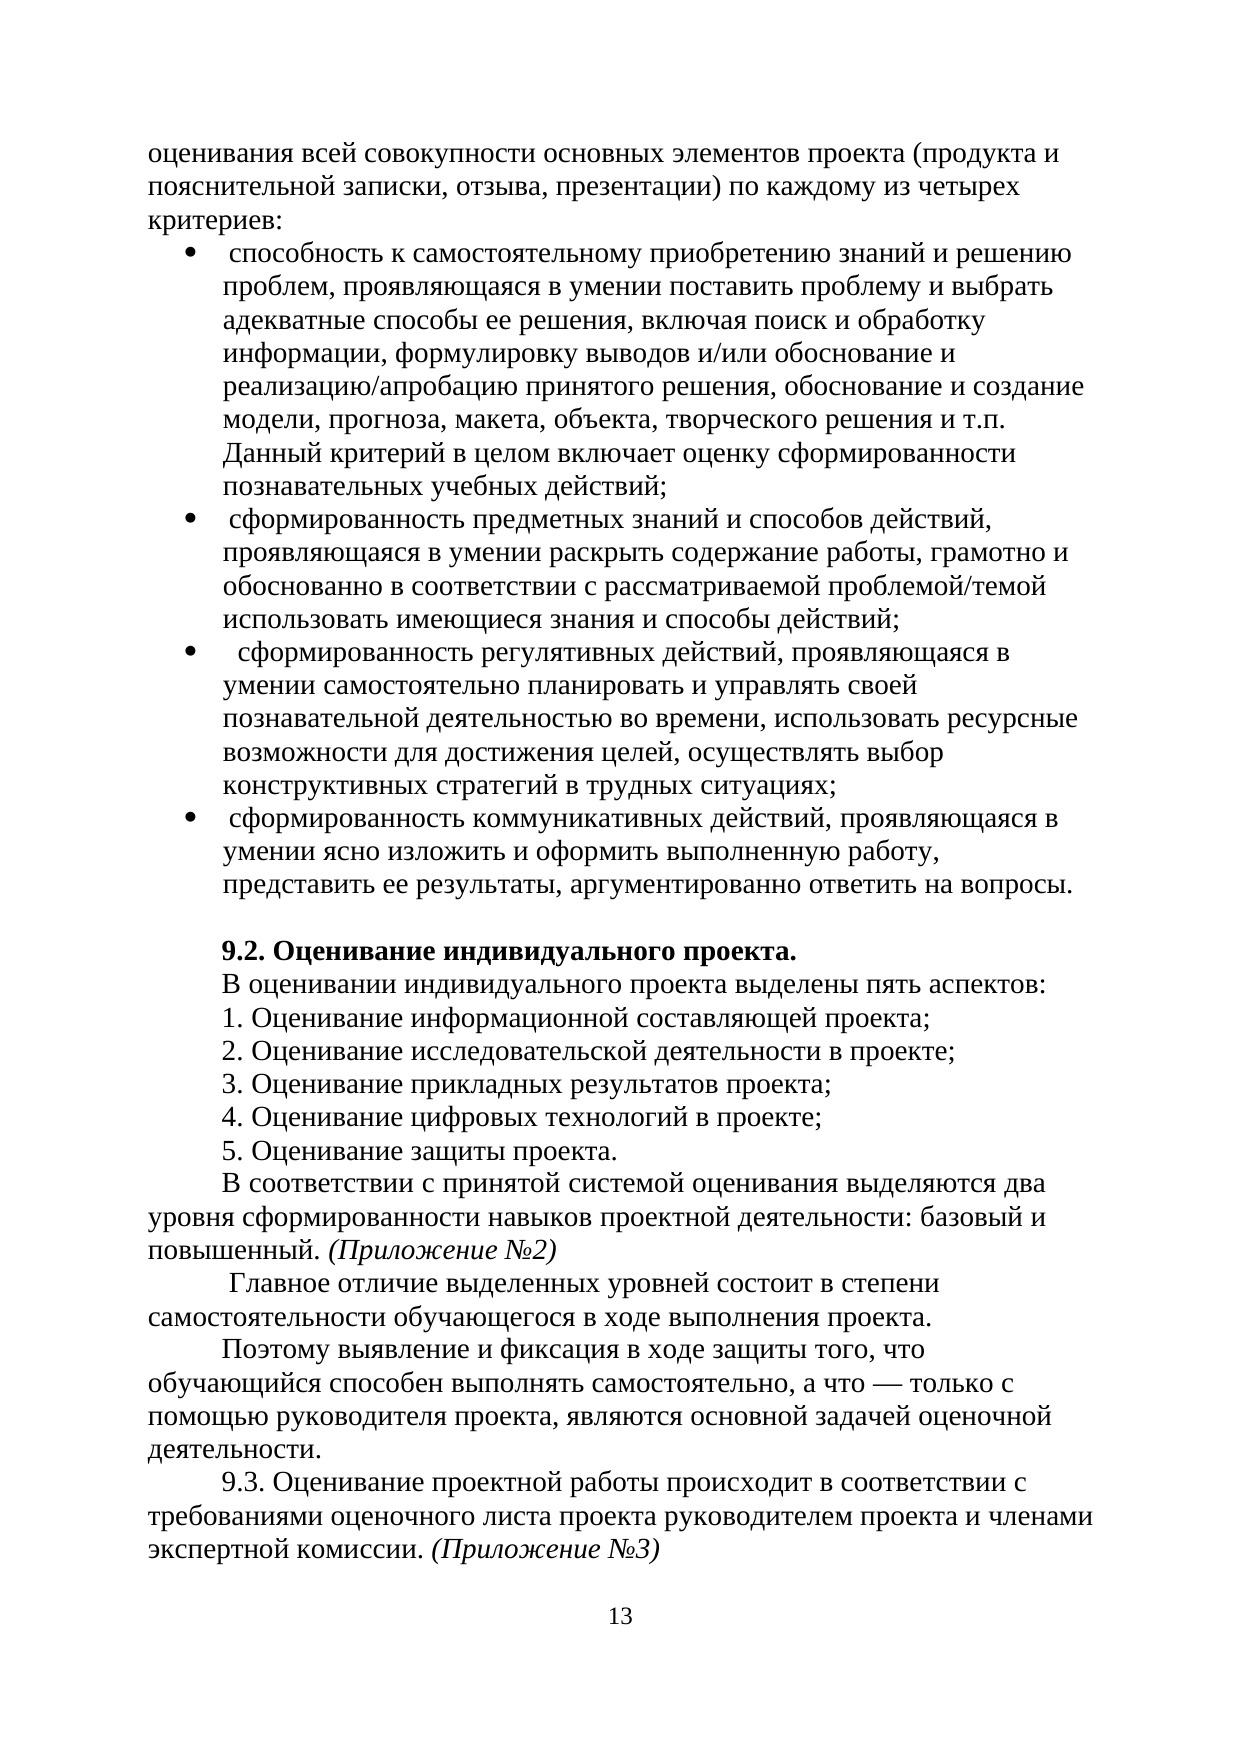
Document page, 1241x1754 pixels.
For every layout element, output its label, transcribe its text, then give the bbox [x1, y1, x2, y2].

text Поэтому выявление и фиксация в ходе защиты того, что обучающийся способен выполнять самостоятельно, а что — только с помощью руководителя проекта, являются основной задачей оценочной деятельности. [148, 1332, 1057, 1465]
text сформированность коммуникативных действий, проявляющаяся в умении ясно изложить и оформить выполненную работу, представить ее результаты, аргументированно ответить на вопросы. [185, 801, 1080, 900]
text 4. Оценивание цифровых технологий в проекте; 5. Оценивание защиты проекта. [221, 1100, 828, 1166]
text 9.2. Оценивание индивидуального проекта. [221, 934, 1154, 967]
text В соответствии с принятой системой оценивания выделяются два уровня сформированности навыков проектной деятельности: базовый и повышенный. (Приложение №2) [148, 1166, 1046, 1266]
text 13 [608, 1601, 1154, 1630]
text способность к самостоятельному приобретению знаний и решению проблем, проявляющаяся в умении поставить проблему и выбрать адекватные способы ее решения, включая поиск и обработку информации, формулировку выводов и/или обоснование и реализацию/апробацию принятого решения, обоснование и создание модели, прогноза, макета, объекта, творческого решения и т.п. Данный критерий в целом включает оценку сформированности познавательных учебных действий; [185, 236, 1089, 501]
text В оценивании индивидуального проекта выделены пять аспектов: 1. Оценивание информационной составляющей проекта; [221, 967, 1052, 1033]
text Главное отличие выделенных уровней состоит в степени самостоятельности обучающегося в ходе выполнения проекта. [148, 1266, 946, 1332]
text 9.3. Оценивание проектной работы происходит в соответствии с требованиями оценочного листа проекта руководителем проекта и членами экспертной комиссии. (Приложение №3) [148, 1465, 1098, 1565]
text  сформированность регулятивных действий, проявляющаяся в умении самостоятельно планировать и управлять своей познавательной деятельностью во времени, использовать ресурсные возможности для достижения целей, осуществлять выбор конструктивных стратегий в трудных ситуациях; [185, 634, 1084, 801]
text оценивания всей совокупности основных элементов проекта (продукта и пояснительной записки, отзыва, презентации) по каждому из четырех критериев: [148, 135, 1064, 236]
text сформированность предметных знаний и способов действий, проявляющаяся в умении раскрыть содержание работы, грамотно и обоснованно в соответствии с рассматриваемой проблемой/темой использовать имеющиеся знания и способы действий; [185, 501, 1074, 634]
text 2. Оценивание исследовательской деятельности в проекте; 3. Оценивание прикладных результатов проекта; [221, 1033, 961, 1100]
